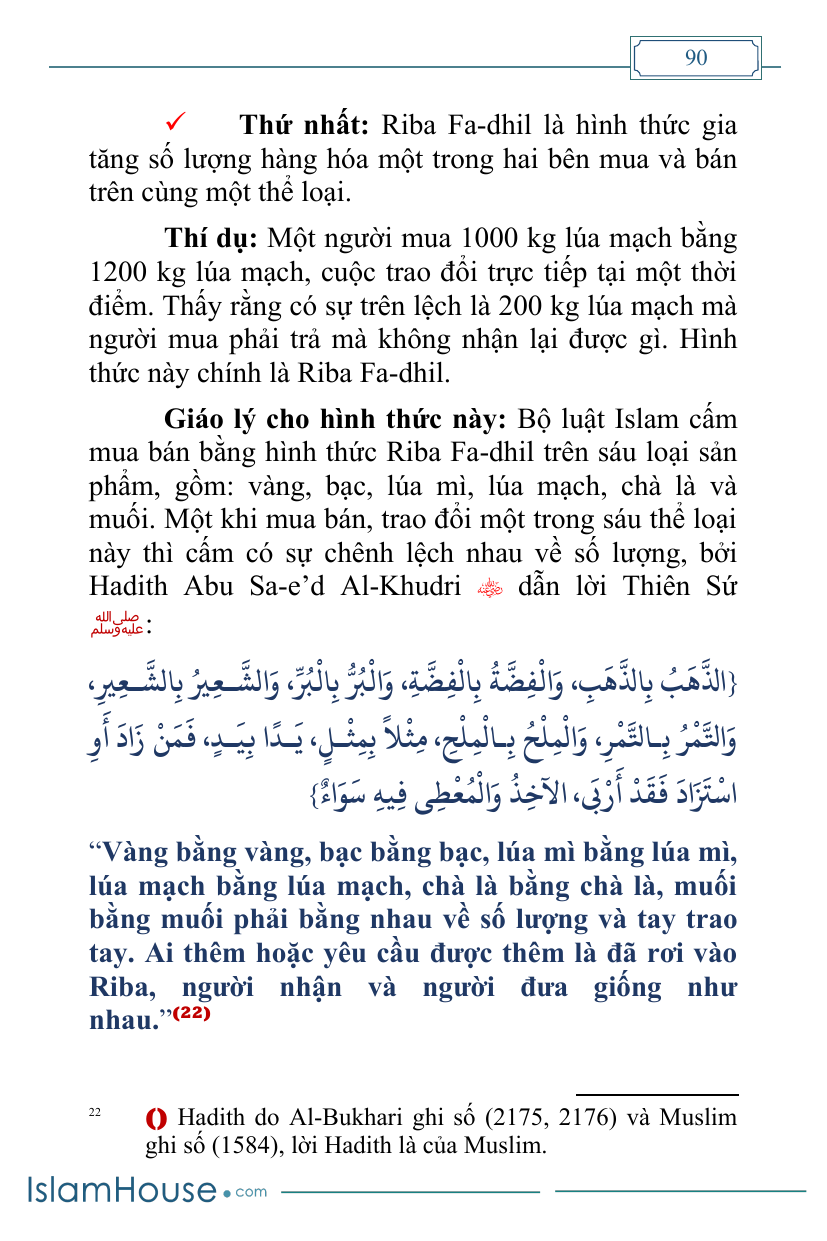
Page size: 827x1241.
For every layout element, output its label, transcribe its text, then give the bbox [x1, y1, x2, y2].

text Thí dụ: Một người mua 1000 kg lúa mạch bằng 1200 kg lúa mạch, cuộc trao đổi trực tiếp tại một thời điểm. Thấy rằng có sự trên lệch là 200 kg lúa mạch mà người mua phải trả mà không nhận lại được gì. Hình thức này chính là Riba Fa-dhil. [89, 221, 738, 388]
text {الذَّهَبُ بِالذَّهَبِ، وَالْفِضَّةُ بِالْفِضَّةِ، وَالْبُرُّ بِالْبُرِّ، وَالشَّعِيرُ بِالشَّعِيرِ، وَالتَّمْرُ بِالتَّمْرِ، وَالْمِلْحُ بِالْمِلْحِ، مِثْلاً بِمِثْلٍ، يَدًا بِيَدٍ، فَمَنْ زَادَ أَوِ اسْتَزَادَ فَقَدْ أَرْبَى، الآخِذُ وَالْمُعْطِى فِيهِ سَوَاءٌ} [89, 653, 738, 822]
picture [20, 1171, 541, 1209]
text “Vàng bằng vàng, bạc bằng bạc, lúa mì bằng lúa mì, lúa mạch bằng lúa mạch, chà là bằng chà là, muối bằng muối phải bằng nhau về số lượng và tay trao tay. Ai thêm hoặc yêu cầu được thêm là đã rơi vào Riba, người nhận và người đưa giống như nhau.”() [89, 834, 738, 1036]
picture [548, 1170, 807, 1208]
text Giáo lý cho hình thức này: Bộ luật Islam cấm mua bán bằng hình thức Riba Fa-dhil trên sáu loại sản phẩm, gồm: vàng, bạc, lúa mì, lúa mạch, chà là và muối. Một khi mua bán, trao đổi một trong sáu thể loại này thì cấm có sự chênh lệch nhau về số lượng, bởi Hadith Abu Sa-e’d Al-Khudri dẫn lời Thiên Sứ ﷺ: [89, 401, 738, 641]
list Thứ nhất: Riba Fa-dhil là hình thức gia tăng số lượng hàng hóa một trong hai bên mua và bán trên cùng một thể loại. [89, 107, 738, 208]
